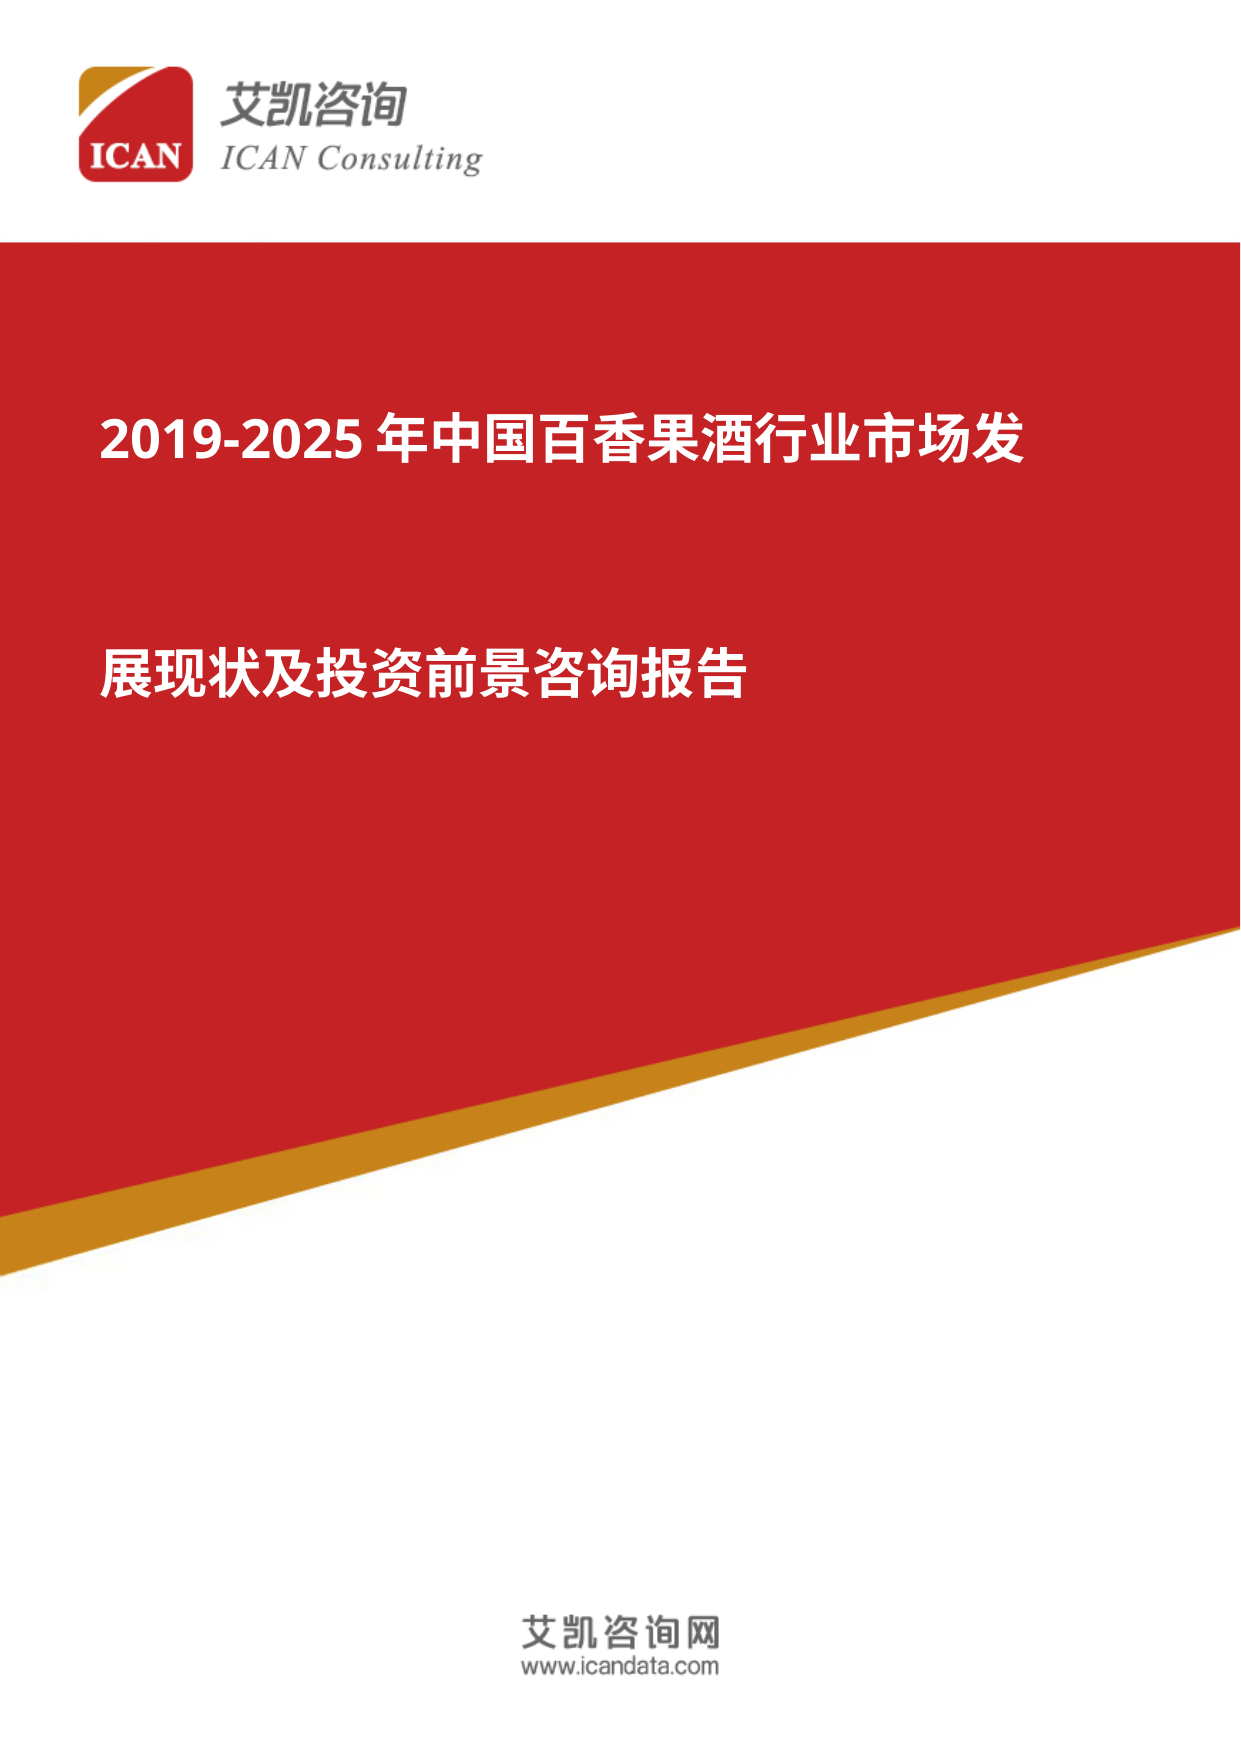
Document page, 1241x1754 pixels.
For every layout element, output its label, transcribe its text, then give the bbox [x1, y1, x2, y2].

picture [0, 5, 1241, 1754]
subtitle 2019-2025年中国百香果酒行业市场发展现状及投资前景咨询报告 [99, 386, 1053, 718]
